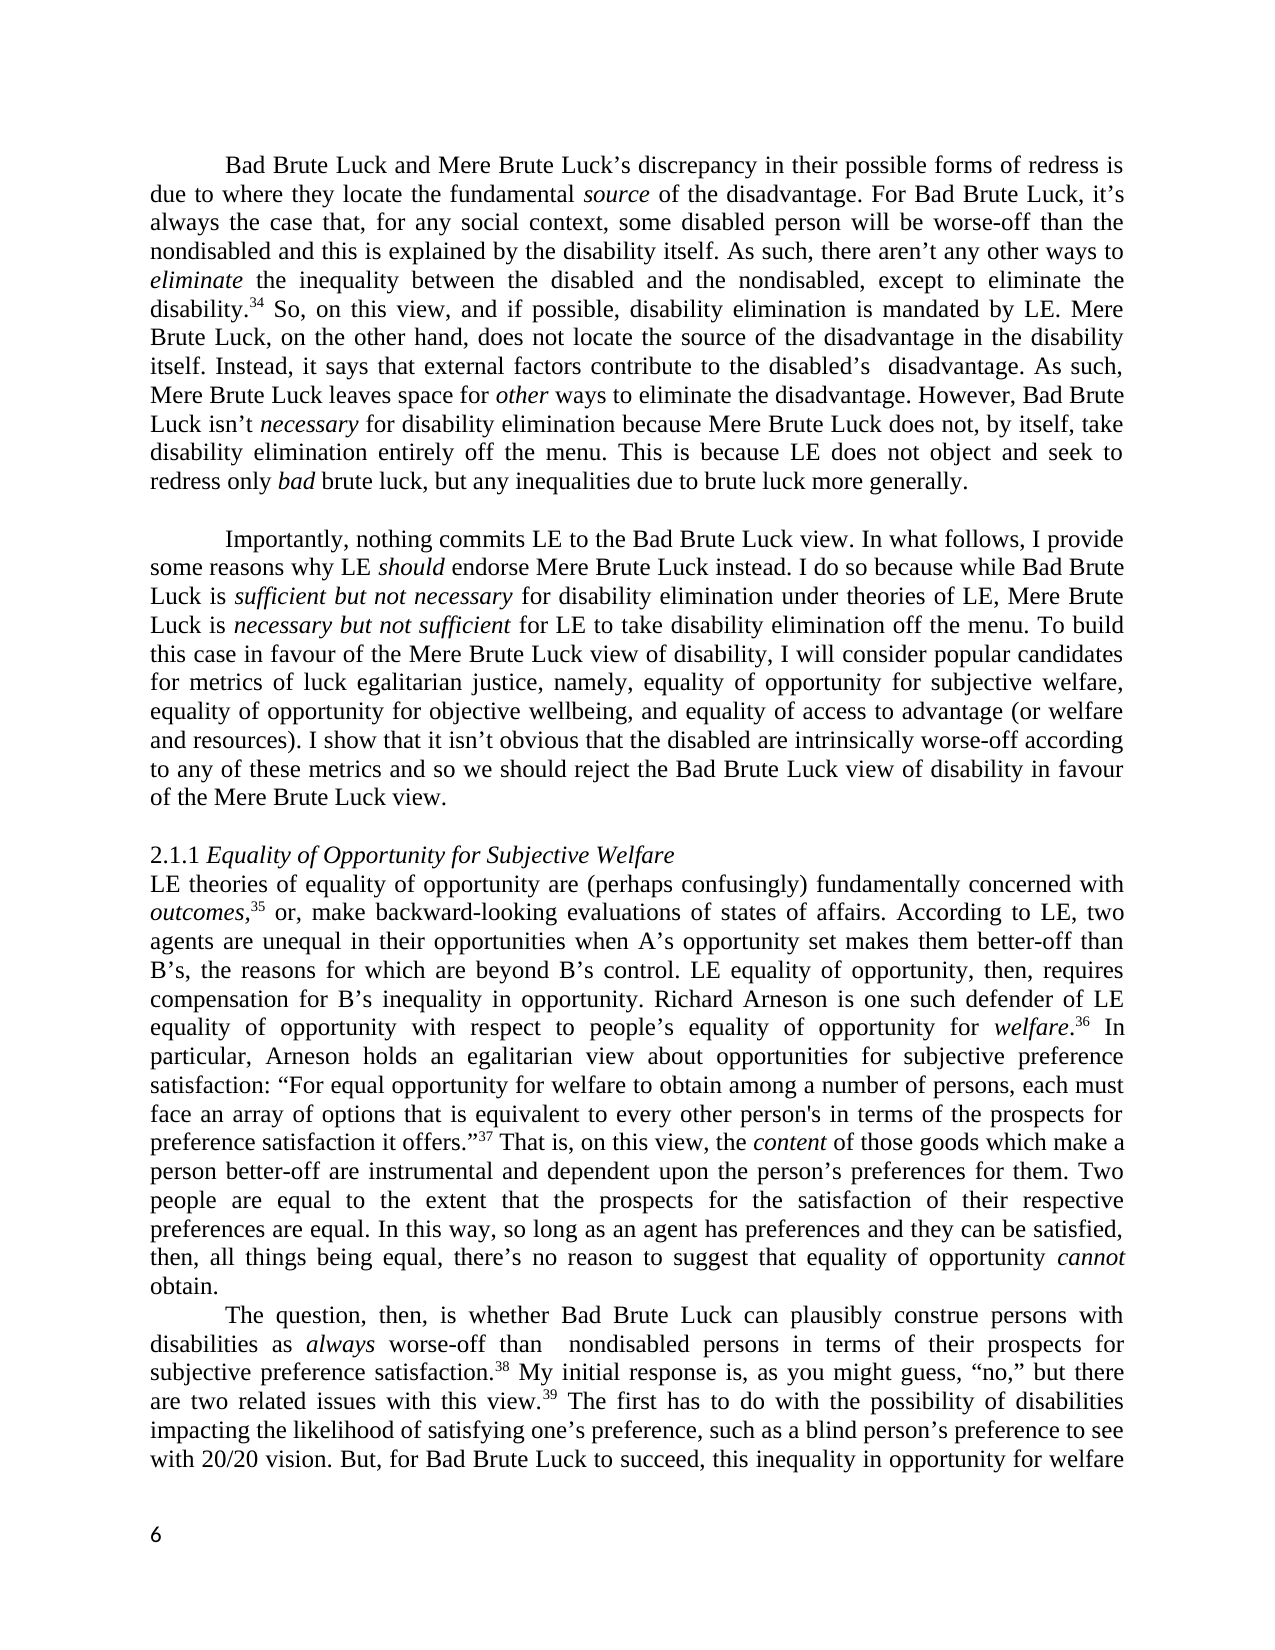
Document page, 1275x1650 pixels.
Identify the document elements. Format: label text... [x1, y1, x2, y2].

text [150, 1300, 1125, 1472]
text Importantly, nothing commits LE to the Bad Brute Luck view. In what follows, I provide some reasons why LE should endorse Mere Brute Luck instead. I do so because while Bad Brute Luck is sufficient but not necessary for disability elimination under theories of LE, Mere Brute Luck is necessary but not sufficient for LE to take disability elimination off the menu. To build this case in favour of the Mere Brute Luck view of disability, I will consider popular candidates for metrics of luck egalitarian justice, namely, equality of opportunity for subjective welfare, equality of opportunity for objective wellbeing, and equality of access to advantage (or welfare and resources). I show that it isn’t obvious that the disabled are intrinsically worse-off according to any of these metrics and so we should reject the Bad Brute Luck view of disability in favour of the Mere Brute Luck view. [150, 524, 1125, 811]
text Bad Brute Luck and Mere Brute Luck’s discrepancy in their possible forms of redress is due to where they locate the fundamental source of the disadvantage. For Bad Brute Luck, it’s always the case that, for any social context, some disabled person will be worse-off than the nondisabled and this is explained by the disability itself. As such, there aren’t any other ways to eliminate the inequality between the disabled and the nondisabled, except to eliminate the disability. So, on this view, and if possible, disability elimination is mandated by LE. Mere Brute Luck, on the other hand, does not locate the source of the disadvantage in the disability itself. Instead, it says that external factors contribute to the disabled’s disadvantage. As such, Mere Brute Luck leaves space for other ways to eliminate the disadvantage. However, Bad Brute Luck isn’t necessary for disability elimination because Mere Brute Luck does not, by itself, take disability elimination entirely off the menu. This is because LE does not object and seek to redress only bad brute luck, but any inequalities due to brute luck more generally. [150, 150, 1125, 495]
text 2.1.1 Equality of Opportunity for Subjective Welfare [150, 840, 1125, 869]
text LE theories of equality of opportunity are (perhaps confusingly) fundamentally concerned with outcomes, or, make backward-looking evaluations of states of affairs. According to LE, two agents are unequal in their opportunities when A’s opportunity set makes them better-off than B’s, the reasons for which are beyond B’s control. LE equality of opportunity, then, requires compensation for B’s inequality in opportunity. Richard Arneson is one such defender of LE equality of opportunity with respect to people’s equality of opportunity for welfare. In particular, Arneson holds an egalitarian view about opportunities for subjective preference satisfaction: “For equal opportunity for welfare to obtain among a number of persons, each must face an array of options that is equivalent to every other person's in terms of the prospects for preference satisfaction it offers.” That is, on this view, the content of those goods which make a person better-off are instrumental and dependent upon the person’s preferences for them. Two people are equal to the extent that the prospects for the satisfaction of their respective preferences are equal. In this way, so long as an agent has preferences and they can be satisfied, then, all things being equal, there’s no reason to suggest that equality of opportunity cannot obtain. [150, 869, 1125, 1300]
